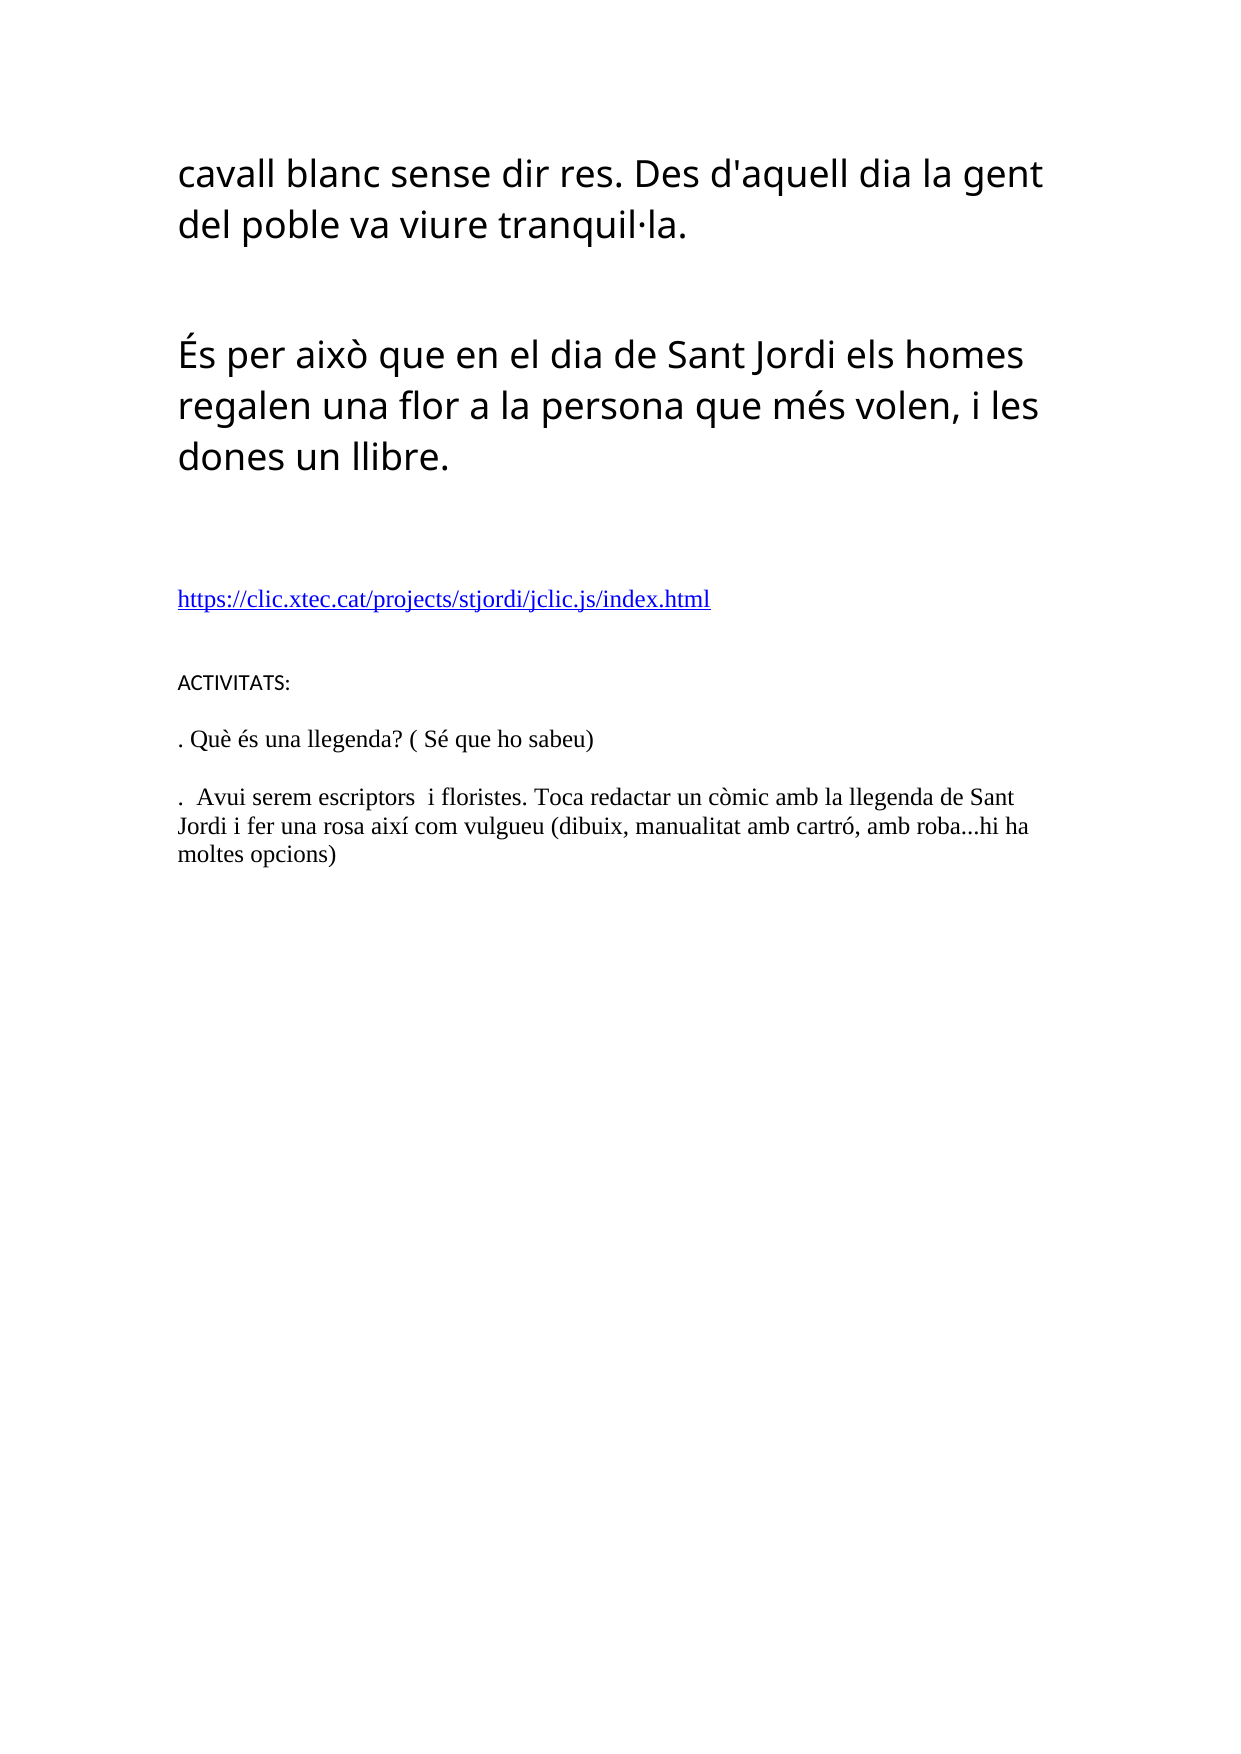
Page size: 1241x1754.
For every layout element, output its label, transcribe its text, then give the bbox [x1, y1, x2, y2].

text . Què és una llegenda? ( Sé que ho sabeu) [177, 724, 1063, 753]
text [177, 148, 1063, 250]
text . Avui serem escriptors i floristes. Toca redactar un còmic amb la llegenda de Sant Jordi i fer una rosa així com vulgueu (dibuix, manualitat amb cartró, amb roba...hi ha moltes opcions) [177, 782, 1063, 868]
text https://clic.xtec.cat/projects/stjordi/jclic.js/index.html [177, 584, 1063, 612]
text És per això que en el dia de Sant Jordi els homes regalen una flor a la persona que més volen, i les dones un llibre. [177, 328, 1063, 482]
text ACTIVITATS: [177, 668, 1063, 697]
